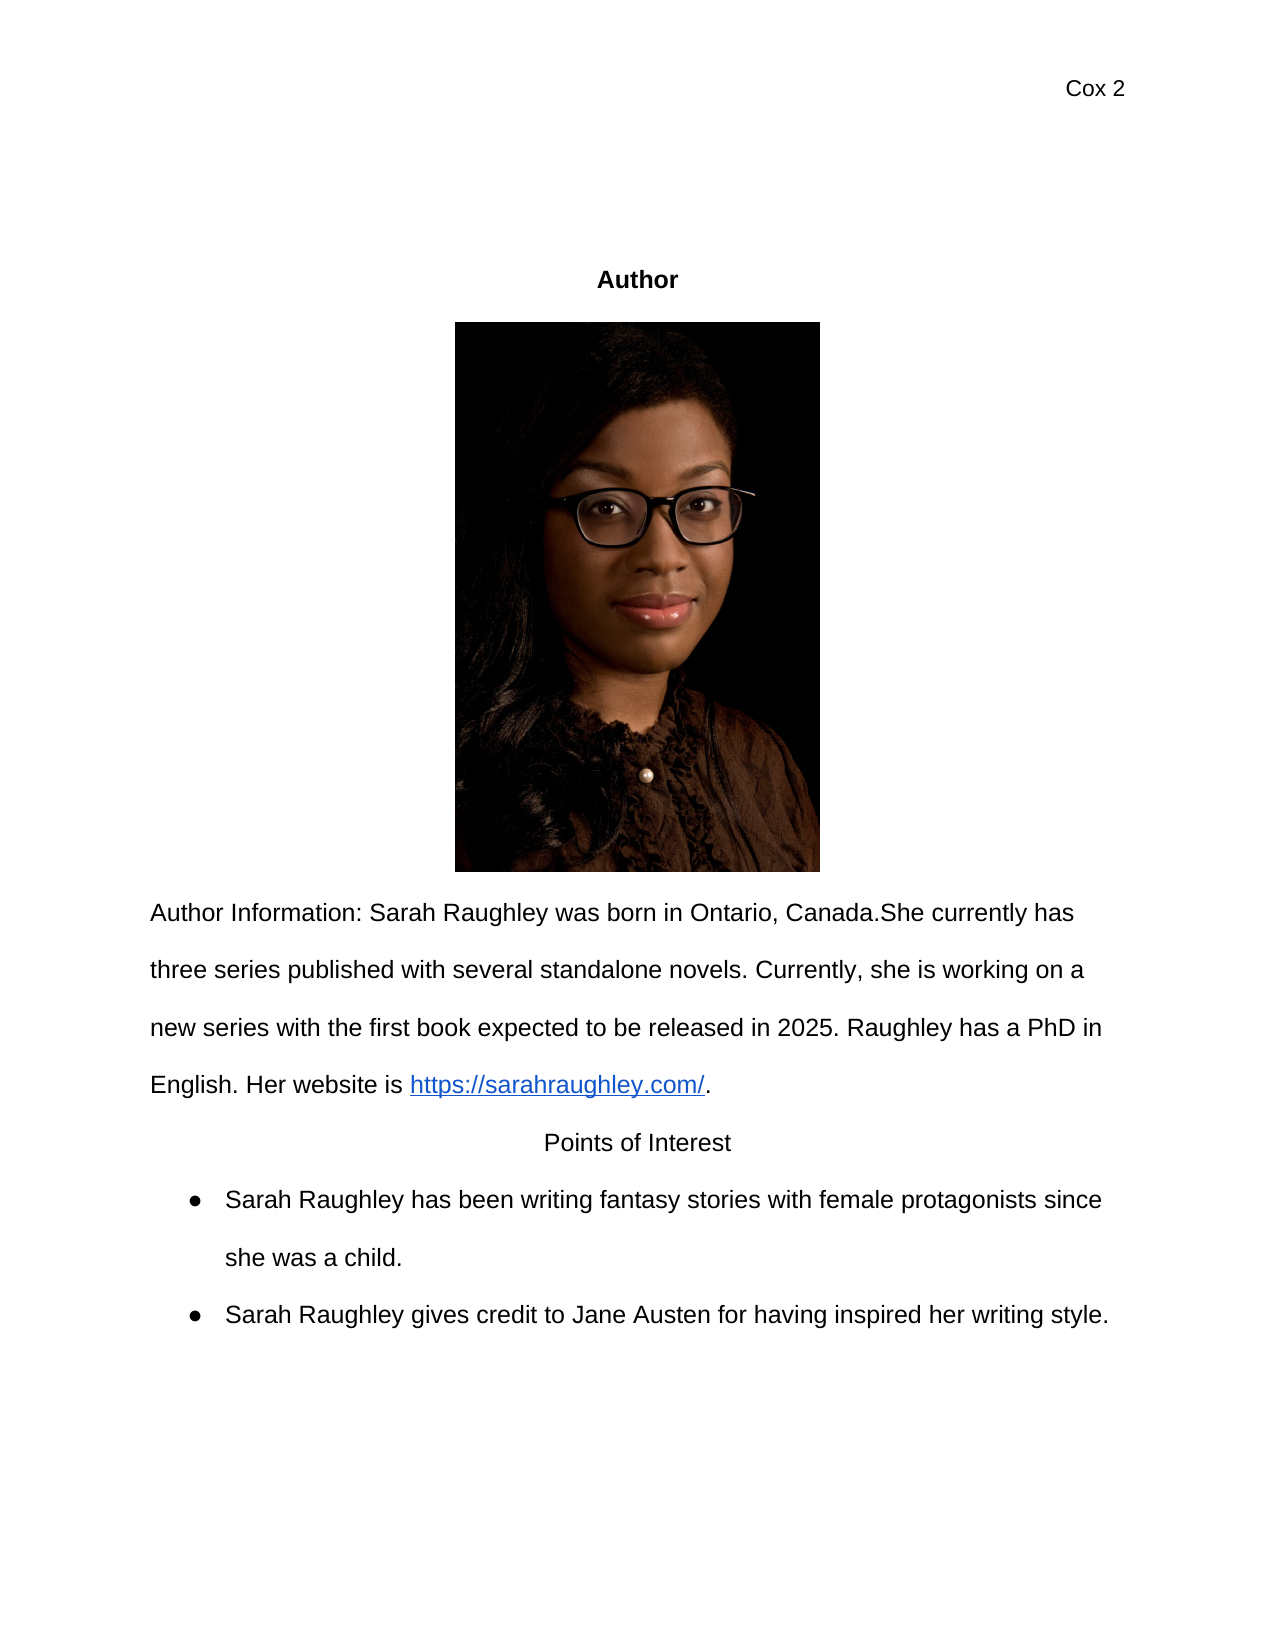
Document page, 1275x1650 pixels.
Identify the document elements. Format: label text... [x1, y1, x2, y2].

list Sarah Raughley has been writing fantasy stories with female protagonists since she was a child. [187, 1185, 1125, 1272]
text Author [150, 265, 1125, 294]
picture [455, 322, 820, 872]
text Author Information: Sarah Raughley was born in Ontario, Canada.She currently has three series published with several standalone novels. Currently, she is working on a new series with the first book expected to be released in 2025. Raughley has a PhD in English. Her website is https://sarahraughley.com/. [150, 898, 1125, 1099]
text Points of Interest [150, 1128, 1125, 1157]
list Sarah Raughley gives credit to Jane Austen for having inspired her writing style. [187, 1300, 1125, 1329]
